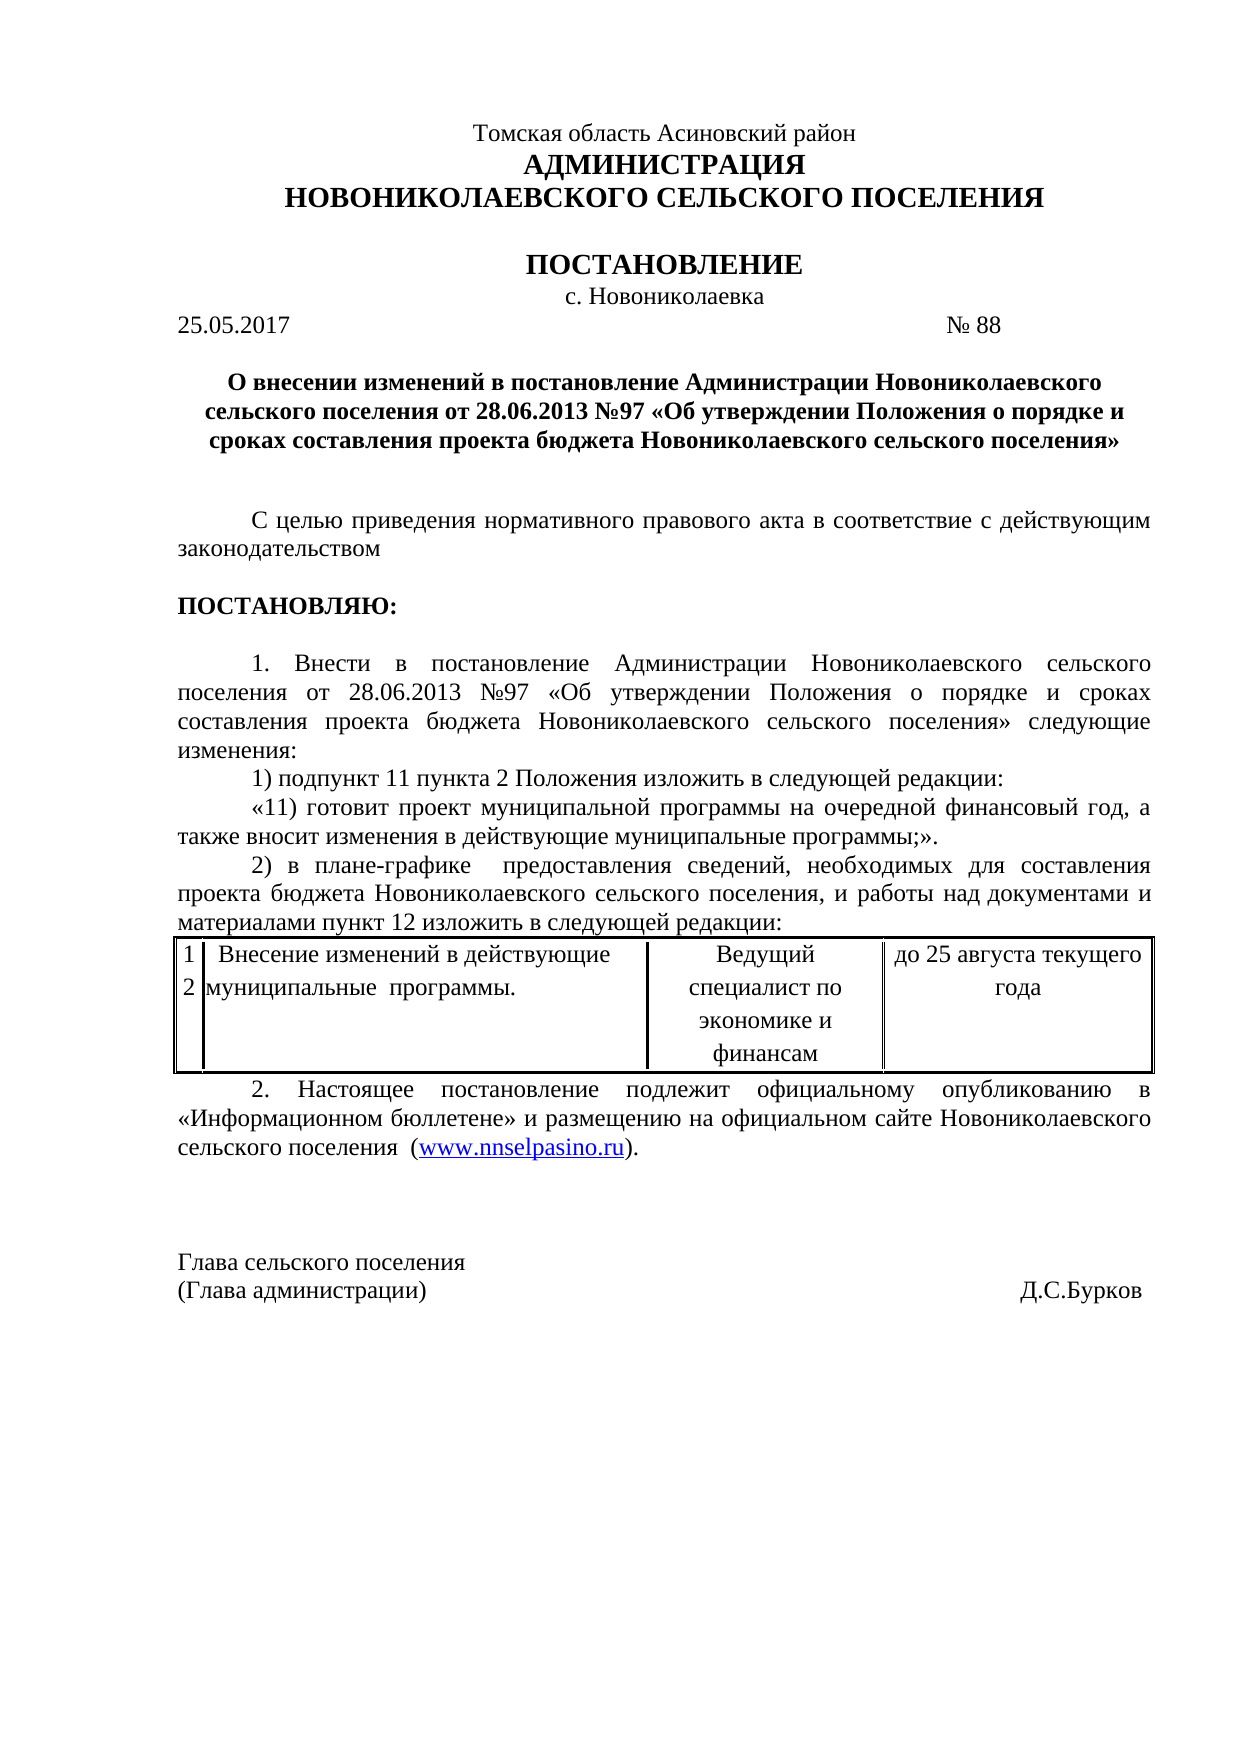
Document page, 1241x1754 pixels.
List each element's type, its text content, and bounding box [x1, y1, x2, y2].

table_header 12 [177, 938, 203, 1071]
text О внесении изменений в постановление Администрации Новониколаевского сельского поселения от 28.06.2013 №97 «Об утверждении Положения о порядке и сроках составления проекта бюджета Новониколаевского сельского поселения» [177, 367, 1152, 453]
text с. Новониколаевка [177, 281, 1152, 310]
text 2. Настоящее постановление подлежит официальному опубликованию в «Информационном бюллетене» и размещению на официальном сайте Новониколаевского сельского поселения (www.nnselpasino.ru). [177, 1074, 1152, 1160]
text (Глава администрации) Д.С.Бурков [177, 1275, 1152, 1304]
text 2) в плане-графике предоставления сведений, необходимых для составления проекта бюджета Новониколаевского сельского поселения, и работы над документами и материалами пункт 12 изложить в следующей редакции: [177, 850, 1152, 936]
text АДМИНИСТРАЦИЯ [177, 147, 1152, 180]
table_header Внесение изменений в действующие муниципальные программы. [203, 939, 647, 1071]
table_header Ведущий специалист по экономике и финансам [647, 939, 883, 1071]
text С целью приведения нормативного правового акта в соответствие с действующим законодательством [177, 505, 1152, 562]
text Глава сельского поселения [177, 1247, 1152, 1275]
text НОВОНИКОЛАЕВСКОГО СЕЛЬСКОГО ПОСЕЛЕНИЯ [177, 180, 1152, 214]
text 1) подпункт 11 пункта 2 Положения изложить в следующей редакции: [177, 763, 1152, 792]
text ПОСТАНОВЛЯЮ: [177, 591, 1152, 620]
text 1. Внести в постановление Администрации Новониколаевского сельского поселения от 28.06.2013 №97 «Об утверждении Положения о порядке и сроках составления проекта бюджета Новониколаевского сельского поселения» следующие изменения: [177, 648, 1152, 763]
table_header до 25 августа текущего года [884, 939, 1151, 1071]
text 25.05.2017 № 88 [177, 310, 1152, 338]
text ПОСТАНОВЛЕНИЕ [177, 247, 1152, 281]
text «11) готовит проект муниципальной программы на очередной финансовый год, а также вносит изменения в действующие муниципальные программы;». [177, 792, 1152, 850]
text Томская область Асиновский район [177, 118, 1152, 147]
